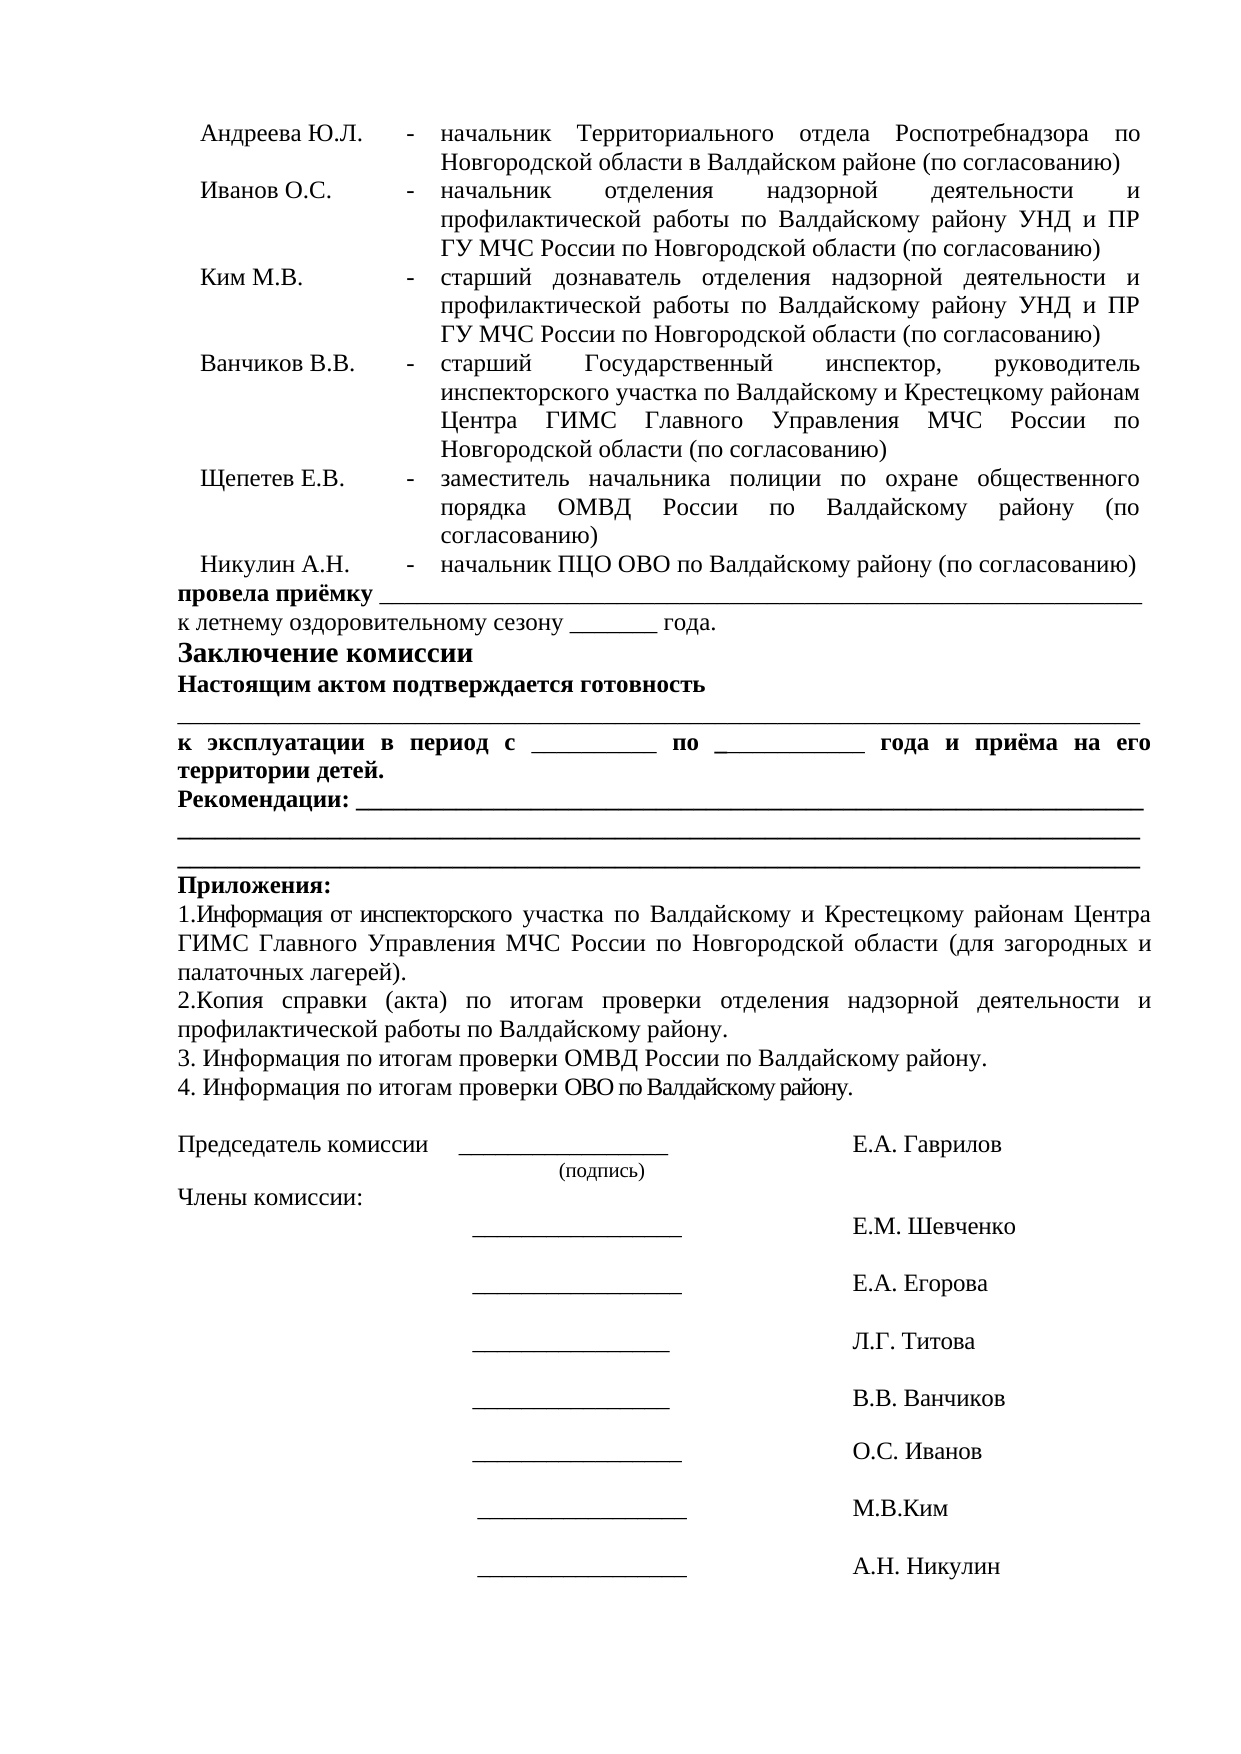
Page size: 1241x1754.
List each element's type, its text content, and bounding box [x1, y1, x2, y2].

table_cell Щепетев Е.В. [189, 463, 392, 549]
text _________________ М.В.Ким [177, 1493, 1152, 1522]
text _________________ А.Н. Никулин [177, 1551, 1152, 1580]
text к летнему оздоровительному сезону _______ года. [177, 607, 1152, 636]
table_cell Ким М.В. [189, 262, 392, 348]
text (подпись) [477, 1158, 1152, 1182]
text к эксплуатации в период с __________ по ____________ года и приёма на его территории детей. [177, 727, 1152, 784]
table_cell - [392, 262, 429, 348]
table_cell Иванов О.С. [189, 176, 392, 262]
table_cell - [392, 463, 429, 549]
table_cell начальник ПЦО ОВО по Валдайскому району (по согласованию) [429, 549, 1152, 578]
text _____________________________________________________________________________ [177, 813, 1152, 842]
table_cell - [392, 176, 429, 262]
table_cell - [392, 118, 429, 176]
text _________________ Е.М. Шевченко [397, 1211, 1152, 1239]
table_cell старший дознаватель отделения надзорной деятельности и профилактической работы по Валдайскому району УНД и ПР ГУ МЧС России по Новгородской области (по согласованию) [429, 262, 1152, 348]
text ________________ Л.Г. Титова [398, 1326, 1240, 1354]
table_cell старший Государственный инспектор, руководитель инспекторского участка по Валдайскому и Крестецкому районам Центра ГИМС Главного Управления МЧС России по Новгородской области (по согласованию) [429, 348, 1152, 463]
text Рекомендации: _______________________________________________________________ [177, 784, 1152, 813]
table_cell начальник Территориального отдела Роспотребнадзора по Новгородской области в Валдайском районе (по согласованию) [429, 118, 1152, 176]
table_cell - [392, 348, 429, 463]
text Председатель комиссии _________________ Е.А. Гаврилов [177, 1129, 1152, 1158]
table_cell Андреева Ю.Л. [189, 118, 392, 176]
text провела приёмку _____________________________________________________________ [177, 578, 1152, 607]
text 1.Информация от инспекторского участка по Валдайскому и Крестецкому районам Центра ГИМС Главного Управления МЧС России по Новгородской области (для загородных и палаточных лагерей). [177, 899, 1152, 985]
text 4. Информация по итогам проверки ОВО по Валдайскому району. [177, 1072, 1152, 1100]
table_cell заместитель начальника полиции по охране общественного порядка ОМВД России по Валдайскому району (по согласованию) [429, 463, 1152, 549]
text Настоящим актом подтверждается готовность _____________________________________________________________________________ [177, 669, 1152, 727]
text ________________ В.В. Ванчиков [398, 1383, 1240, 1412]
table_cell Ванчиков В.В. [189, 348, 392, 463]
text _________________ Е.А. Егорова [397, 1268, 1152, 1297]
text Приложения: [177, 870, 1152, 899]
text _________________ О.С. Иванов [397, 1436, 1152, 1465]
table_cell начальник отделения надзорной деятельности и профилактической работы по Валдайскому району УНД и ПР ГУ МЧС России по Новгородской области (по согласованию) [429, 176, 1152, 262]
text 3. Информация по итогам проверки ОМВД России по Валдайскому району. [177, 1043, 1152, 1072]
text 2.Копия справки (акта) по итогам проверки отделения надзорной деятельности и профилактической работы по Валдайскому району. [177, 985, 1152, 1043]
text Заключение комиссии [177, 636, 1152, 669]
table_cell Никулин А.Н. [189, 549, 392, 578]
text Члены комиссии: [177, 1182, 1152, 1211]
table_cell - [392, 549, 429, 578]
text _____________________________________________________________________________ [177, 842, 1152, 870]
